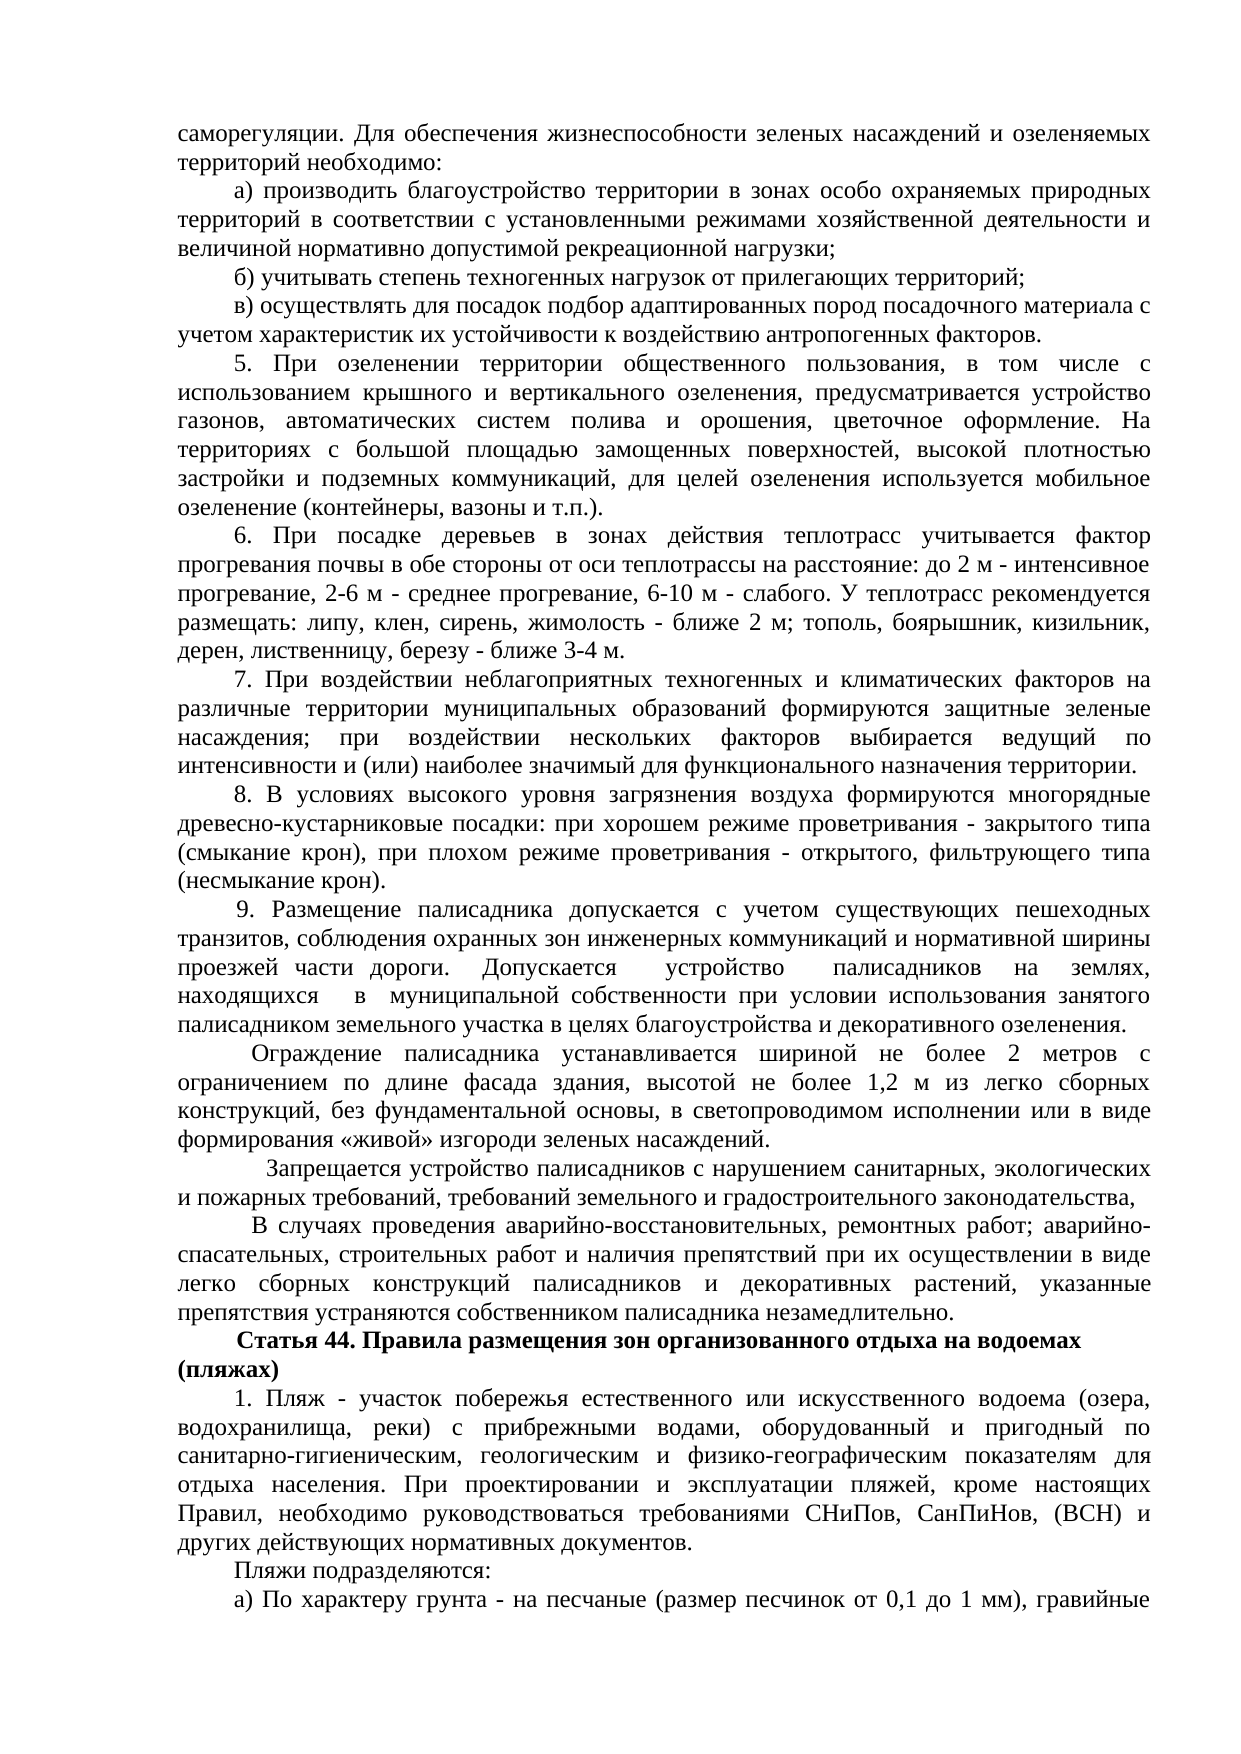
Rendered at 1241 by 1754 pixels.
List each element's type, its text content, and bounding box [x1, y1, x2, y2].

text 6. При посадке деревьев в зонах действия теплотрасс учитывается фактор прогревания почвы в обе стороны от оси теплотрассы на расстояние: до 2 м - интенсивное прогревание, 2-6 м - среднее прогревание, 6-10 м - слабого. У теплотрасс рекомендуется размещать: липу, клен, сирень, жимолость - ближе 2 м; тополь, боярышник, кизильник, дерен, лиственницу, березу - ближе 3-4 м. [177, 521, 1152, 664]
text б) учитывать степень техногенных нагрузок от прилегающих территорий; [177, 262, 1152, 291]
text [177, 1584, 1152, 1613]
text 8. В условиях высокого уровня загрязнения воздуха формируются многорядные древесно-кустарниковые посадки: при хорошем режиме проветривания - закрытого типа (смыкание крон), при плохом режиме проветривания - открытого, фильтрующего типа (несмыкание крон). [177, 779, 1152, 894]
text 1. Пляж - участок побережья естественного или искусственного водоема (озера, водохранилища, реки) с прибрежными водами, оборудованный и пригодный по санитарно-гигиеническим, геологическим и физико-географическим показателям для отдыха населения. При проектировании и эксплуатации пляжей, кроме настоящих Правил, необходимо руководствоваться требованиями СНиПов, СанПиНов, (ВСН) и других действующих нормативных документов. [177, 1383, 1152, 1556]
text в) осуществлять для посадок подбор адаптированных пород посадочного материала с учетом характеристик их устойчивости к воздействию антропогенных факторов. [177, 291, 1152, 348]
text 7. При воздействии неблагоприятных техногенных и климатических факторов на различные территории муниципальных образований формируются защитные зеленые насаждения; при воздействии нескольких факторов выбирается ведущий по интенсивности и (или) наиболее значимый для функционального назначения территории. [177, 664, 1152, 779]
text Ограждение палисадника устанавливается шириной не более с ограничением по длине фасада здания, высотой не более из легко сборных конструкций, без фундаментальной основы, в светопроводимом исполнении или в виде формирования «живой» изгороди зеленых насаждений. [177, 1038, 1152, 1153]
text Пляжи подразделяются: [177, 1556, 1152, 1584]
text 9. Размещение палисадника допускается с учетом существующих пешеходных транзитов, соблюдения охранных зон инженерных коммуникаций и нормативной ширины проезжей части дороги. Допускается устройство палисадников на землях, находящихся в муниципальной собственности при условии использования занятого палисадником земельного участка в целях благоустройства и декоративного озеленения. [177, 894, 1152, 1038]
text 5. При озеленении территории общественного пользования, в том числе с использованием крышного и вертикального озеленения, предусматривается устройство газонов, автоматических систем полива и орошения, цветочное оформление. На территориях с большой площадью замощенных поверхностей, высокой плотностью застройки и подземных коммуникаций, для целей озеленения используется мобильное озеленение (контейнеры, вазоны и т.п.). [177, 348, 1152, 521]
text В случаях проведения аварийно-восстановительных, ремонтных работ; аварийно-спасательных, строительных работ и наличия препятствий при их осуществлении в виде легко сборных конструкций палисадников и декоративных растений, указанные препятствия устраняются собственником палисадника незамедлительно. [177, 1211, 1152, 1326]
text Запрещается устройство палисадников с нарушением санитарных, экологических и пожарных требований, требований земельного и градостроительного законодательства, [177, 1153, 1152, 1211]
text а) производить благоустройство территории в зонах особо охраняемых природных территорий в соответствии с установленными режимами хозяйственной деятельности и величиной нормативно допустимой рекреационной нагрузки; [177, 176, 1152, 262]
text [177, 118, 1152, 176]
text Статья 44. Правила размещения зон организованного отдыха на водоемах (пляжах) [177, 1326, 1152, 1383]
